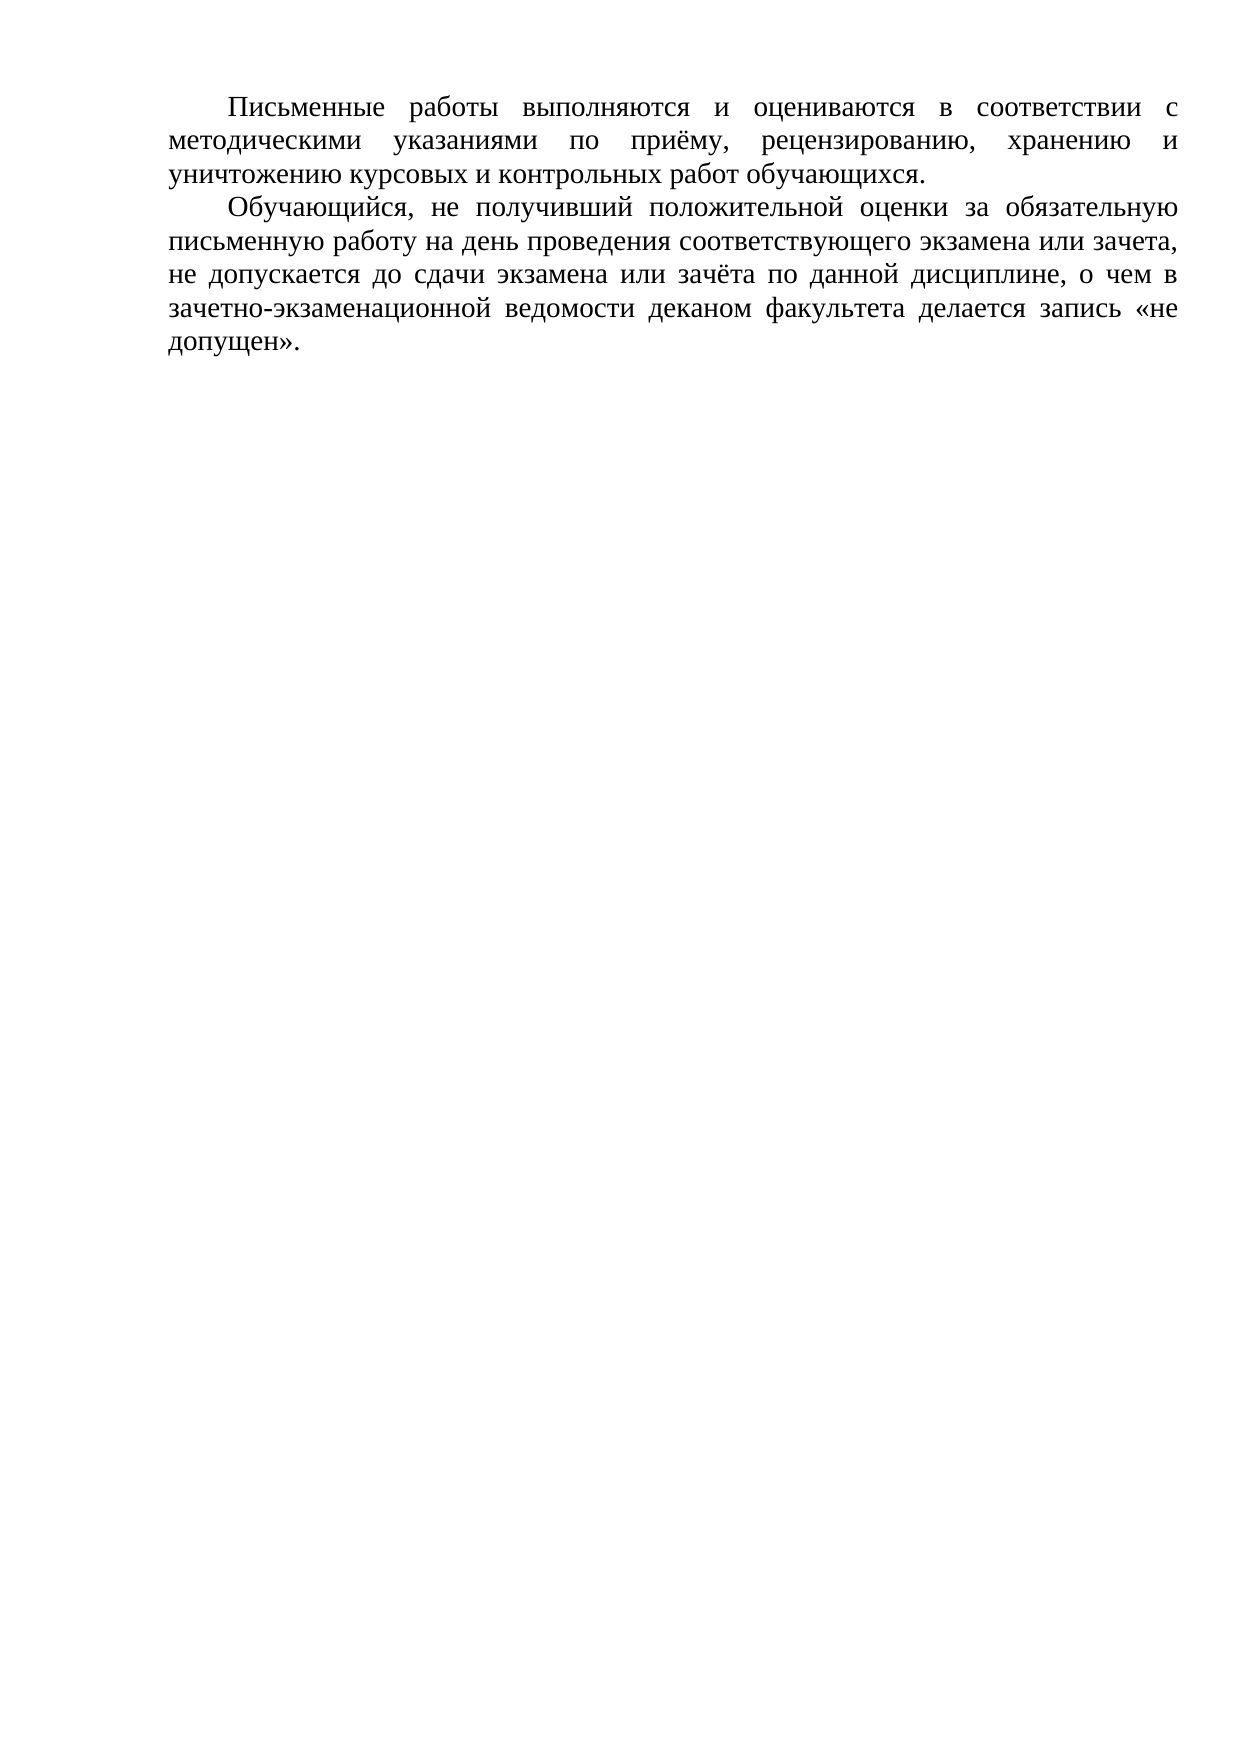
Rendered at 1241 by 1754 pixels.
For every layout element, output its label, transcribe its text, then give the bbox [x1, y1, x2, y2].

text Письменные работы выполняются и оцениваются в соответствии с методическими указаниями по приёму, рецензированию, хранению и уничтожению курсовых и контрольных работ обучающихся. [168, 89, 1179, 189]
text Обучающийся, не получивший положительной оценки за обязательную письменную работу на день проведения соответствующего экзамена или зачета, не допускается до сдачи экзамена или зачёта по данной дисциплине, о чем в зачетно-экзаменационной ведомости деканом факультета делается запись «не допущен». [168, 189, 1179, 357]
